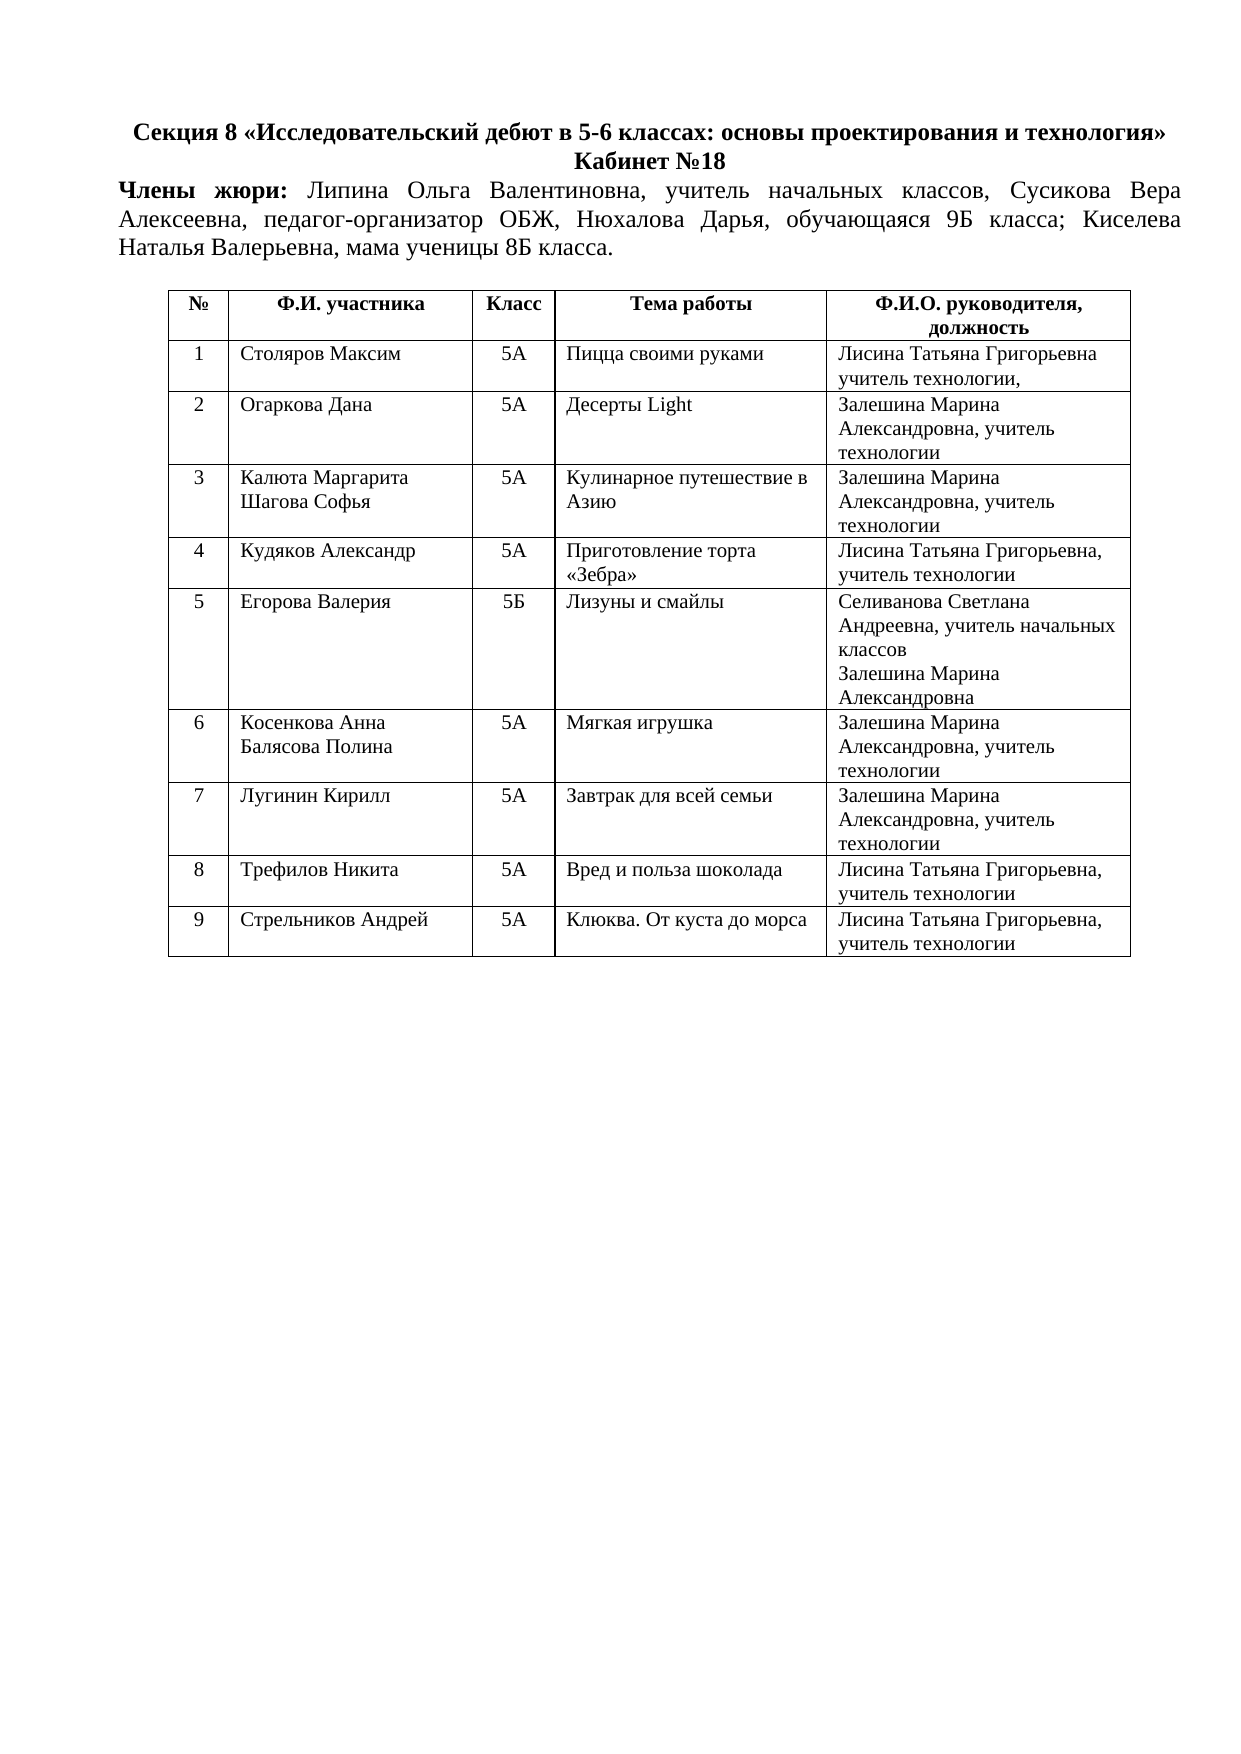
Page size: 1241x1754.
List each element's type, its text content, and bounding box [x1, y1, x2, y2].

table_cell 5А [473, 465, 554, 537]
table_cell Столяров Максим [229, 341, 472, 391]
table_cell Клюква. От куста до морса [556, 907, 826, 956]
table_cell Огаркова Дана [229, 392, 472, 464]
table_cell 5А [473, 783, 554, 855]
table_cell Лугинин Кирилл [229, 783, 472, 855]
table_cell Завтрак для всей семьи [556, 783, 826, 855]
table_cell 4 [169, 538, 228, 588]
table_header Ф.И.О. руководителя, должность [827, 291, 1130, 340]
table_cell 5А [473, 710, 554, 782]
text Секция 8 «Исследовательский дебют в 5-6 классах: основы проектирования и технология» [118, 117, 1181, 146]
table_cell Залешина Марина Александровна, учитель технологии [827, 465, 1130, 537]
text Члены жюри: Липина Ольга Валентиновна, учитель начальных классов, Сусикова Вера Алексеевна, педагог-организатор ОБЖ, Нюхалова Дарья, обучающаяся 9Б класса; Киселева Наталья Валерьевна, мама ученицы 8Б класса. [118, 175, 1181, 261]
table_cell Егорова Валерия [229, 589, 472, 709]
table_cell Селиванова Светлана Андреевна, учитель начальных классов Залешина Марина Александровна [827, 589, 1130, 709]
table_cell 9 [169, 907, 228, 956]
table_cell 5А [473, 856, 554, 906]
table_header Тема работы [556, 291, 826, 340]
table_cell 8 [169, 856, 228, 906]
table_cell Калюта Маргарита Шагова Софья [229, 465, 472, 537]
table_cell 5А [473, 341, 554, 391]
table_cell Лисина Татьяна Григорьевна, учитель технологии [827, 907, 1130, 956]
table_cell 5А [473, 538, 554, 588]
table_cell Стрельников Андрей [229, 907, 472, 956]
table_cell Лизуны и смайлы [556, 589, 826, 709]
table_cell Кудяков Александр [229, 538, 472, 588]
table_cell 6 [169, 710, 228, 782]
table_cell Залешина Марина Александровна, учитель технологии [827, 783, 1130, 855]
table_cell Пицца своими руками [556, 341, 826, 391]
table_cell Лисина Татьяна Григорьевна, учитель технологии [827, 538, 1130, 588]
table_cell 1 [169, 341, 228, 391]
table_cell Мягкая игрушка [556, 710, 826, 782]
table_cell Лисина Татьяна Григорьевна учитель технологии, [827, 341, 1130, 391]
table_cell 7 [169, 783, 228, 855]
table_cell Приготовление торта «Зебра» [556, 538, 826, 588]
table_cell Вред и польза шоколада [556, 856, 826, 906]
table_header Ф.И. участника [229, 291, 472, 340]
text Кабинет №18 [118, 146, 1181, 175]
table_cell Трефилов Никита [229, 856, 472, 906]
table_cell Залешина Марина Александровна, учитель технологии [827, 710, 1130, 782]
table_cell Кулинарное путешествие в Азию [556, 465, 826, 537]
table_cell 5А [473, 392, 554, 464]
table_cell Десерты Light [556, 392, 826, 464]
table_cell 5А [473, 907, 554, 956]
table_cell Залешина Марина Александровна, учитель технологии [827, 392, 1130, 464]
table_header Класс [473, 291, 554, 340]
table_cell 2 [169, 392, 228, 464]
table_cell 5Б [473, 589, 554, 709]
table_cell Лисина Татьяна Григорьевна, учитель технологии [827, 856, 1130, 906]
table_header № [169, 291, 228, 340]
table_cell 5 [169, 589, 228, 709]
table_cell Косенкова Анна Балясова Полина [229, 710, 472, 782]
table_cell 3 [169, 465, 228, 537]
